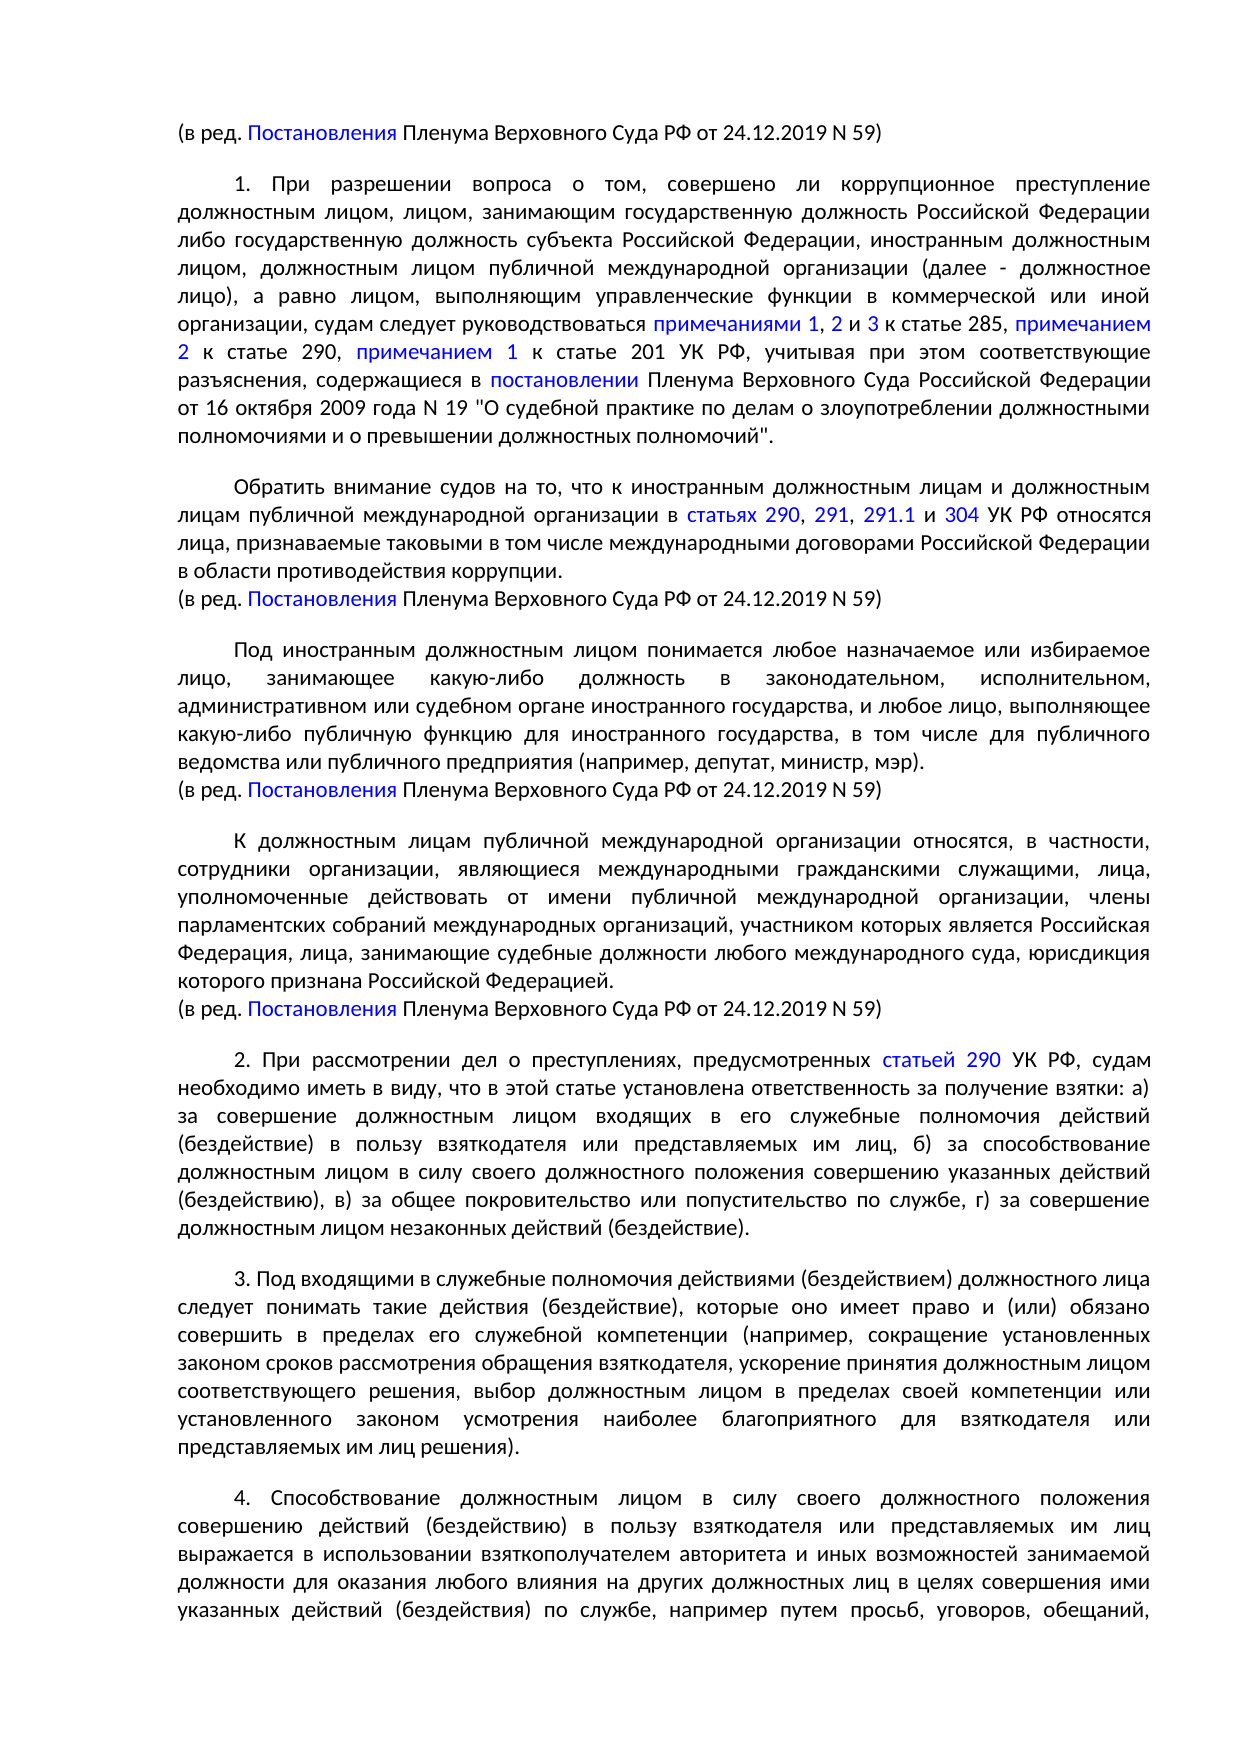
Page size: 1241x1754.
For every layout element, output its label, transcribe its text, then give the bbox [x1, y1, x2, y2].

text (в ред. Постановления Пленума Верховного Суда РФ от 24.12.2019 N 59) [177, 118, 1152, 146]
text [177, 1483, 1152, 1623]
text Обратить внимание судов на то, что к иностранным должностным лицам и должностным лицам публичной международной организации в статьях 290, 291, 291.1 и 304 УК РФ относятся лица, признаваемые таковыми в том числе международными договорами Российской Федерации в области противодействия коррупции. [177, 472, 1152, 584]
text Под иностранным должностным лицом понимается любое назначаемое или избираемое лицо, занимающее какую-либо должность в законодательном, исполнительном, административном или судебном органе иностранного государства, и любое лицо, выполняющее какую-либо публичную функцию для иностранного государства, в том числе для публичного ведомства или публичного предприятия (например, депутат, министр, мэр). [177, 635, 1152, 775]
text 1. При разрешении вопроса о том, совершено ли коррупционное преступление должностным лицом, лицом, занимающим государственную должность Российской Федерации либо государственную должность субъекта Российской Федерации, иностранным должностным лицом, должностным лицом публичной международной организации (далее - должностное лицо), а равно лицом, выполняющим управленческие функции в коммерческой или иной организации, судам следует руководствоваться примечаниями 1, 2 и 3 к статье 285, примечанием 2 к статье 290, примечанием 1 к статье 201 УК РФ, учитывая при этом соответствующие разъяснения, содержащиеся в постановлении Пленума Верховного Суда Российской Федерации от 16 октября 2009 года N 19 "О судебной практике по делам о злоупотреблении должностными полномочиями и о превышении должностных полномочий". [177, 169, 1152, 449]
text (в ред. Постановления Пленума Верховного Суда РФ от 24.12.2019 N 59) [177, 775, 1152, 803]
text 2. При рассмотрении дел о преступлениях, предусмотренных статьей 290 УК РФ, судам необходимо иметь в виду, что в этой статье установлена ответственность за получение взятки: а) за совершение должностным лицом входящих в его служебные полномочия действий (бездействие) в пользу взяткодателя или представляемых им лиц, б) за способствование должностным лицом в силу своего должностного положения совершению указанных действий (бездействию), в) за общее покровительство или попустительство по службе, г) за совершение должностным лицом незаконных действий (бездействие). [177, 1045, 1152, 1241]
text К должностным лицам публичной международной организации относятся, в частности, сотрудники организации, являющиеся международными гражданскими служащими, лица, уполномоченные действовать от имени публичной международной организации, члены парламентских собраний международных организаций, участником которых является Российская Федерация, лица, занимающие судебные должности любого международного суда, юрисдикция которого признана Российской Федерацией. [177, 826, 1152, 994]
text (в ред. Постановления Пленума Верховного Суда РФ от 24.12.2019 N 59) [177, 994, 1152, 1022]
text (в ред. Постановления Пленума Верховного Суда РФ от 24.12.2019 N 59) [177, 584, 1152, 612]
text 3. Под входящими в служебные полномочия действиями (бездействием) должностного лица следует понимать такие действия (бездействие), которые оно имеет право и (или) обязано совершить в пределах его служебной компетенции (например, сокращение установленных законом сроков рассмотрения обращения взяткодателя, ускорение принятия должностным лицом соответствующего решения, выбор должностным лицом в пределах своей компетенции или установленного законом усмотрения наиболее благоприятного для взяткодателя или представляемых им лиц решения). [177, 1264, 1152, 1461]
